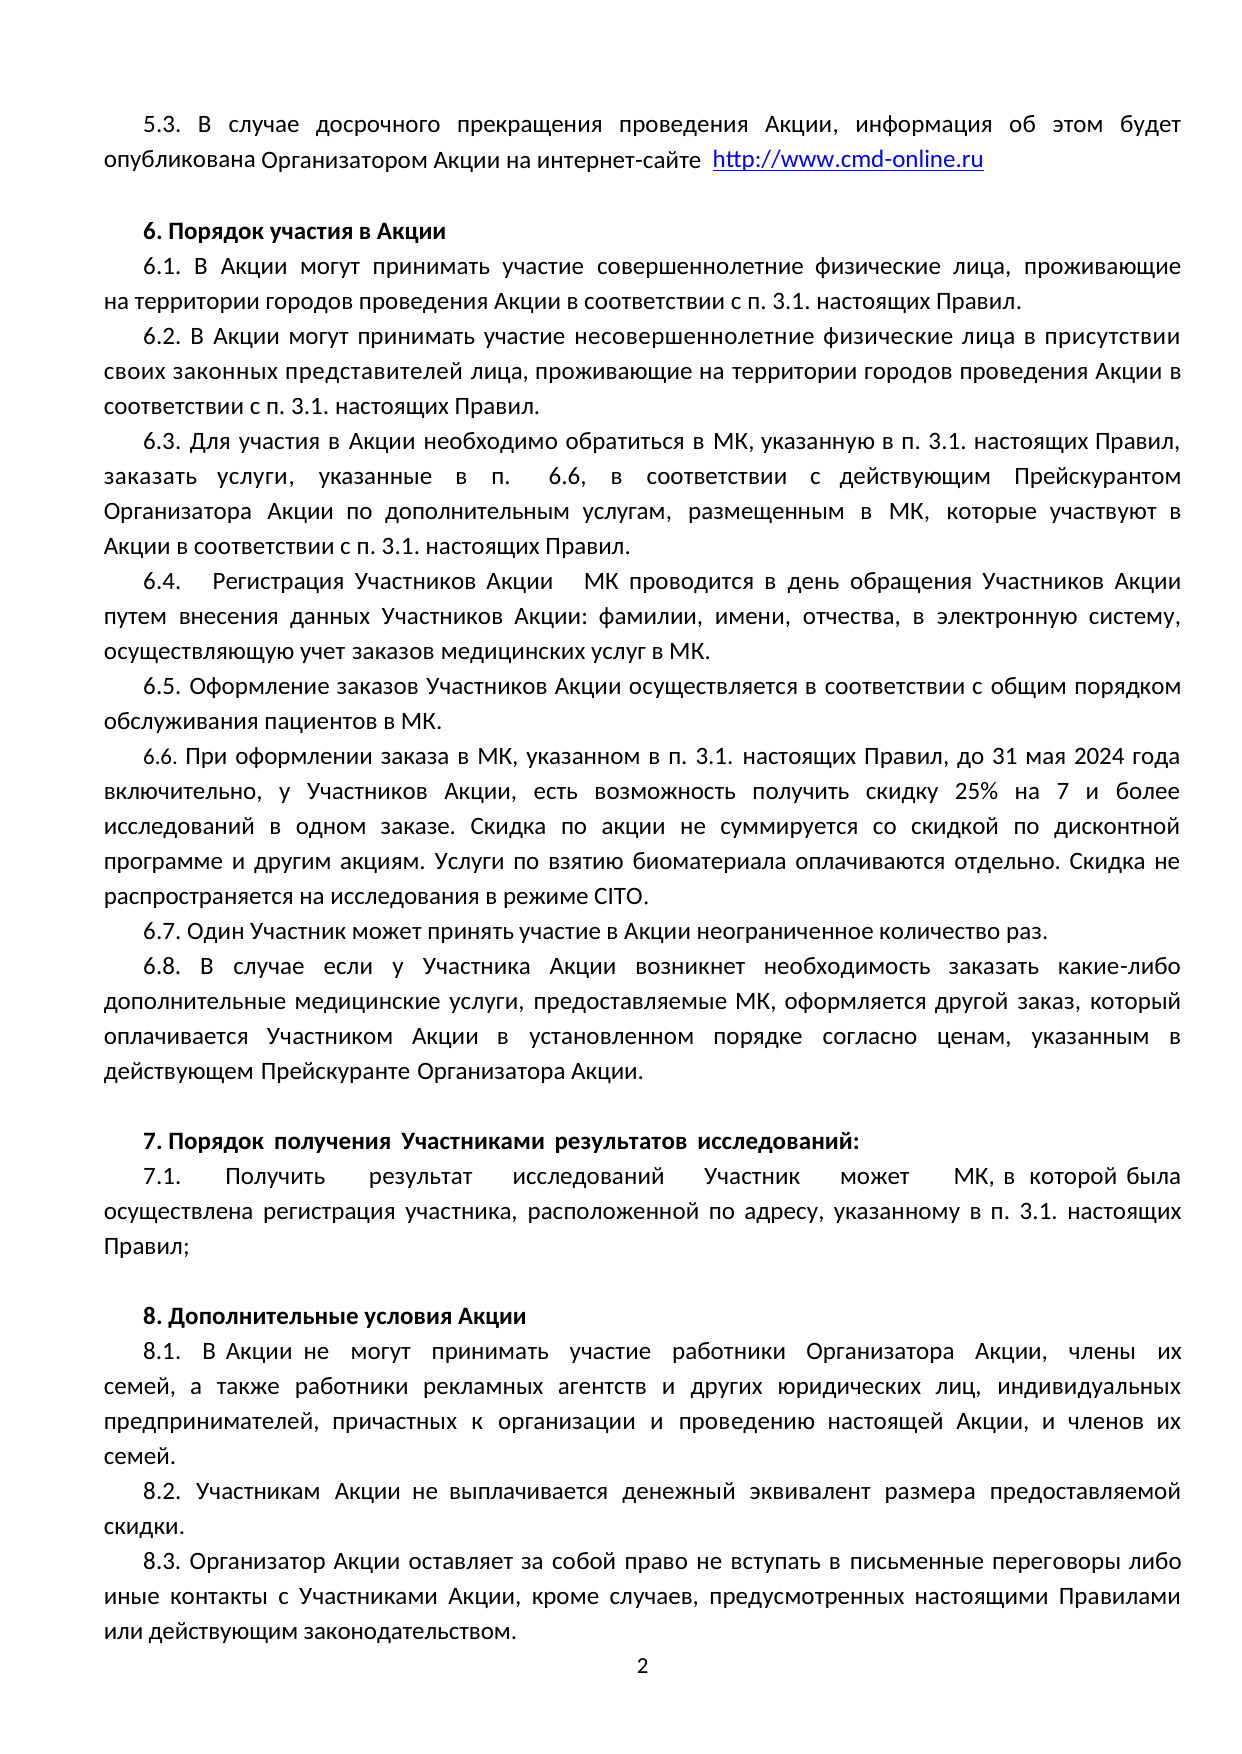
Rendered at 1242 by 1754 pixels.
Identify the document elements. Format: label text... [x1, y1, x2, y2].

text 8.2. Участникам Акции не выплачивается денежный эквивалент размера предоставляемой скидки. [103, 1475, 1181, 1540]
text 6. Порядок участия в Акции [103, 215, 1181, 245]
text 6.6. При оформлении заказа в МК, указанном в п. 3.1. настоящих Правил, до 31 мая 2024 года включительно, у Участников Акции, есть возможность получить скидку 25% на 7 и более исследований в одном заказе. Скидка по акции не суммируется со скидкой по дисконтной программе и другим акциям. Услуги по взятию биоматериала оплачиваются отдельно. Скидка не распространяется на исследования в режиме CITO. [103, 740, 1181, 910]
text 7.1. Получить результат исследований Участник может МК, в которой была осуществлена регистрация участника, расположенной по адресу, указанному в п. 3.1. настоящих Правил; [103, 1160, 1181, 1260]
text 7. Порядок получения Участниками результатов исследований: [103, 1125, 1181, 1155]
text 6.5. Оформление заказов Участников Акции осуществляется в соответствии с общим порядком обслуживания пациентов в МК. [103, 670, 1181, 735]
text 8.1. В Акции не могут принимать участие работники Организатора Акции, члены их семей, а также работники рекламных агентств и других юридических лиц, индивидуальных предпринимателей, причастных к организации и проведению настоящей Акции, и членов их семей. [103, 1335, 1181, 1470]
text 6.4. Регистрация Участников Акции МК проводится в день обращения Участников Акции путем внесения данных Участников Акции: фамилии, имени, отчества, в электронную систему, осуществляющую учет заказов медицинских услуг в МК. [103, 565, 1181, 665]
text 6.8. В случае если у Участника Акции возникнет необходимость заказать какие-либо дополнительные медицинские услуги, предоставляемые МК, оформляется другой заказ, который оплачивается Участником Акции в установленном порядке согласно ценам, указанным в действующем Прейскуранте Организатора Акции. [103, 950, 1181, 1085]
text 6.1. В Акции могут принимать участие совершеннолетние физические лица, проживающие на территории городов проведения Акции в соответствии с п. 3.1. настоящих Правил. [103, 250, 1181, 315]
text 8.3. Организатор Акции оставляет за собой право не вступать в письменные переговоры либо иные контакты с Участниками Акции, кроме случаев, предусмотренных настоящими Правилами или действующим законодательством. [103, 1545, 1181, 1645]
text 6.7. Один Участник может принять участие в Акции неограниченное количество раз. [103, 915, 1181, 945]
text 5.3. В случае досрочного прекращения проведения Акции, информация об этом будет опубликована Организатором Акции на интернет-сайте http://www.cmd-online.ru [103, 108, 1181, 175]
text 6.3. Для участия в Акции необходимо обратиться в МК, указанную в п. 3.1. настоящих Правил, заказать услуги, указанные в п. 6.6, в соответствии с действующим Прейскурантом Организатора Акции по дополнительным услугам, размещенным в МК, которые участвуют в Акции в соответствии с п. 3.1. настоящих Правил. [103, 425, 1181, 560]
text 6.2. В Акции могут принимать участие несовершеннолетние физические лица в присутствии своих законных представителей лица, проживающие на территории городов проведения Акции в соответствии с п. 3.1. настоящих Правил. [103, 320, 1181, 420]
text 8. Дополнительные условия Акции [103, 1300, 1181, 1330]
